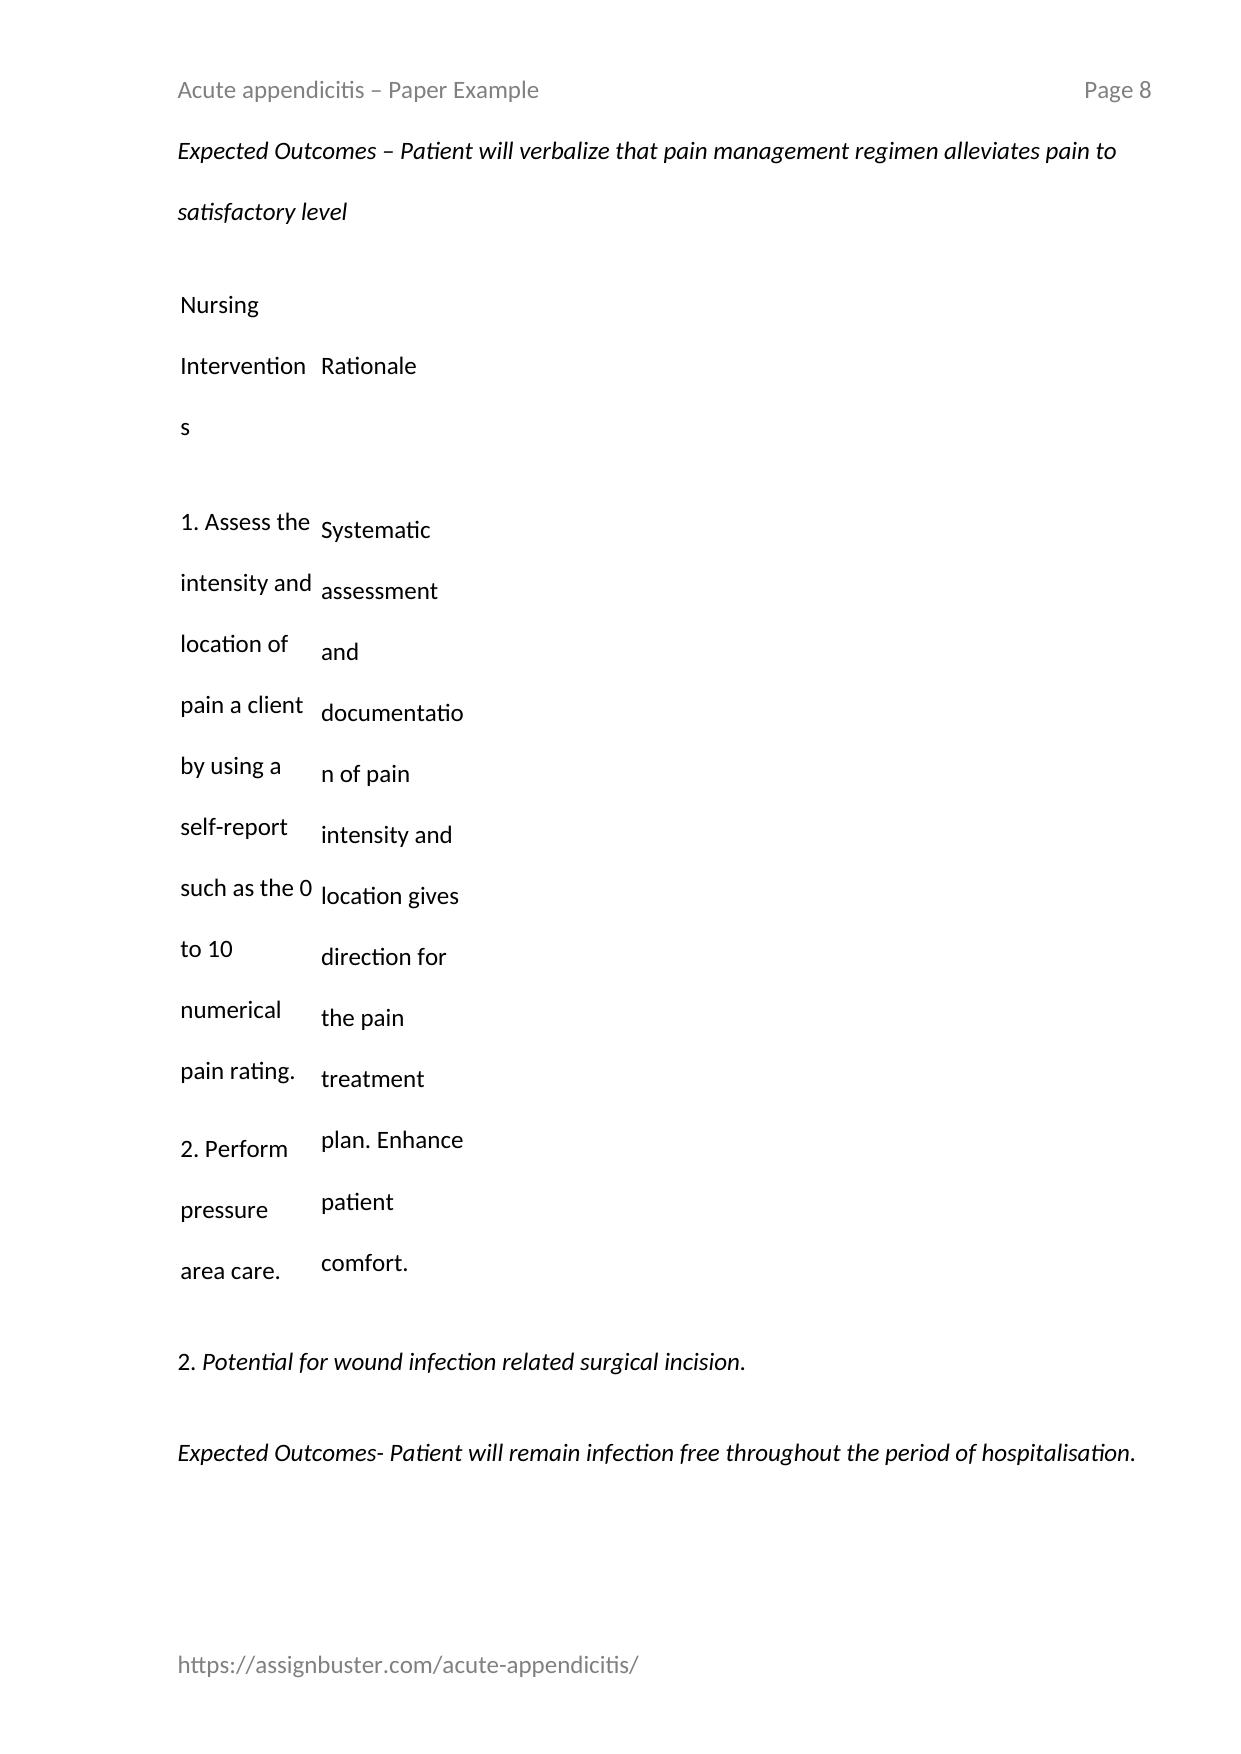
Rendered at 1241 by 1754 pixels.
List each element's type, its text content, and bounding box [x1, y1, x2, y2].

table_cell Systematic assessment and documentation of pain intensity and location gives direction for the pain treatment plan. Enhance patient comfort. [318, 503, 479, 1347]
table_cell 1. Assess the intensity and location of pain a client by using a self-report such as the 0 to 10 numerical pain rating. 2. Perform pressure area care. [177, 503, 318, 1347]
text Expected Outcomes- Patient will remain infection free throughout the period of hospitalisation. [177, 1437, 1152, 1468]
text 2. Potential for wound infection related surgical incision. [177, 1347, 1152, 1377]
text Expected Outcomes – Patient will verbalize that pain management regimen alleviates pain to satisfactory level [177, 135, 1152, 226]
table_header Nursing Interventions [177, 286, 318, 503]
table_header Rationale [318, 286, 479, 503]
